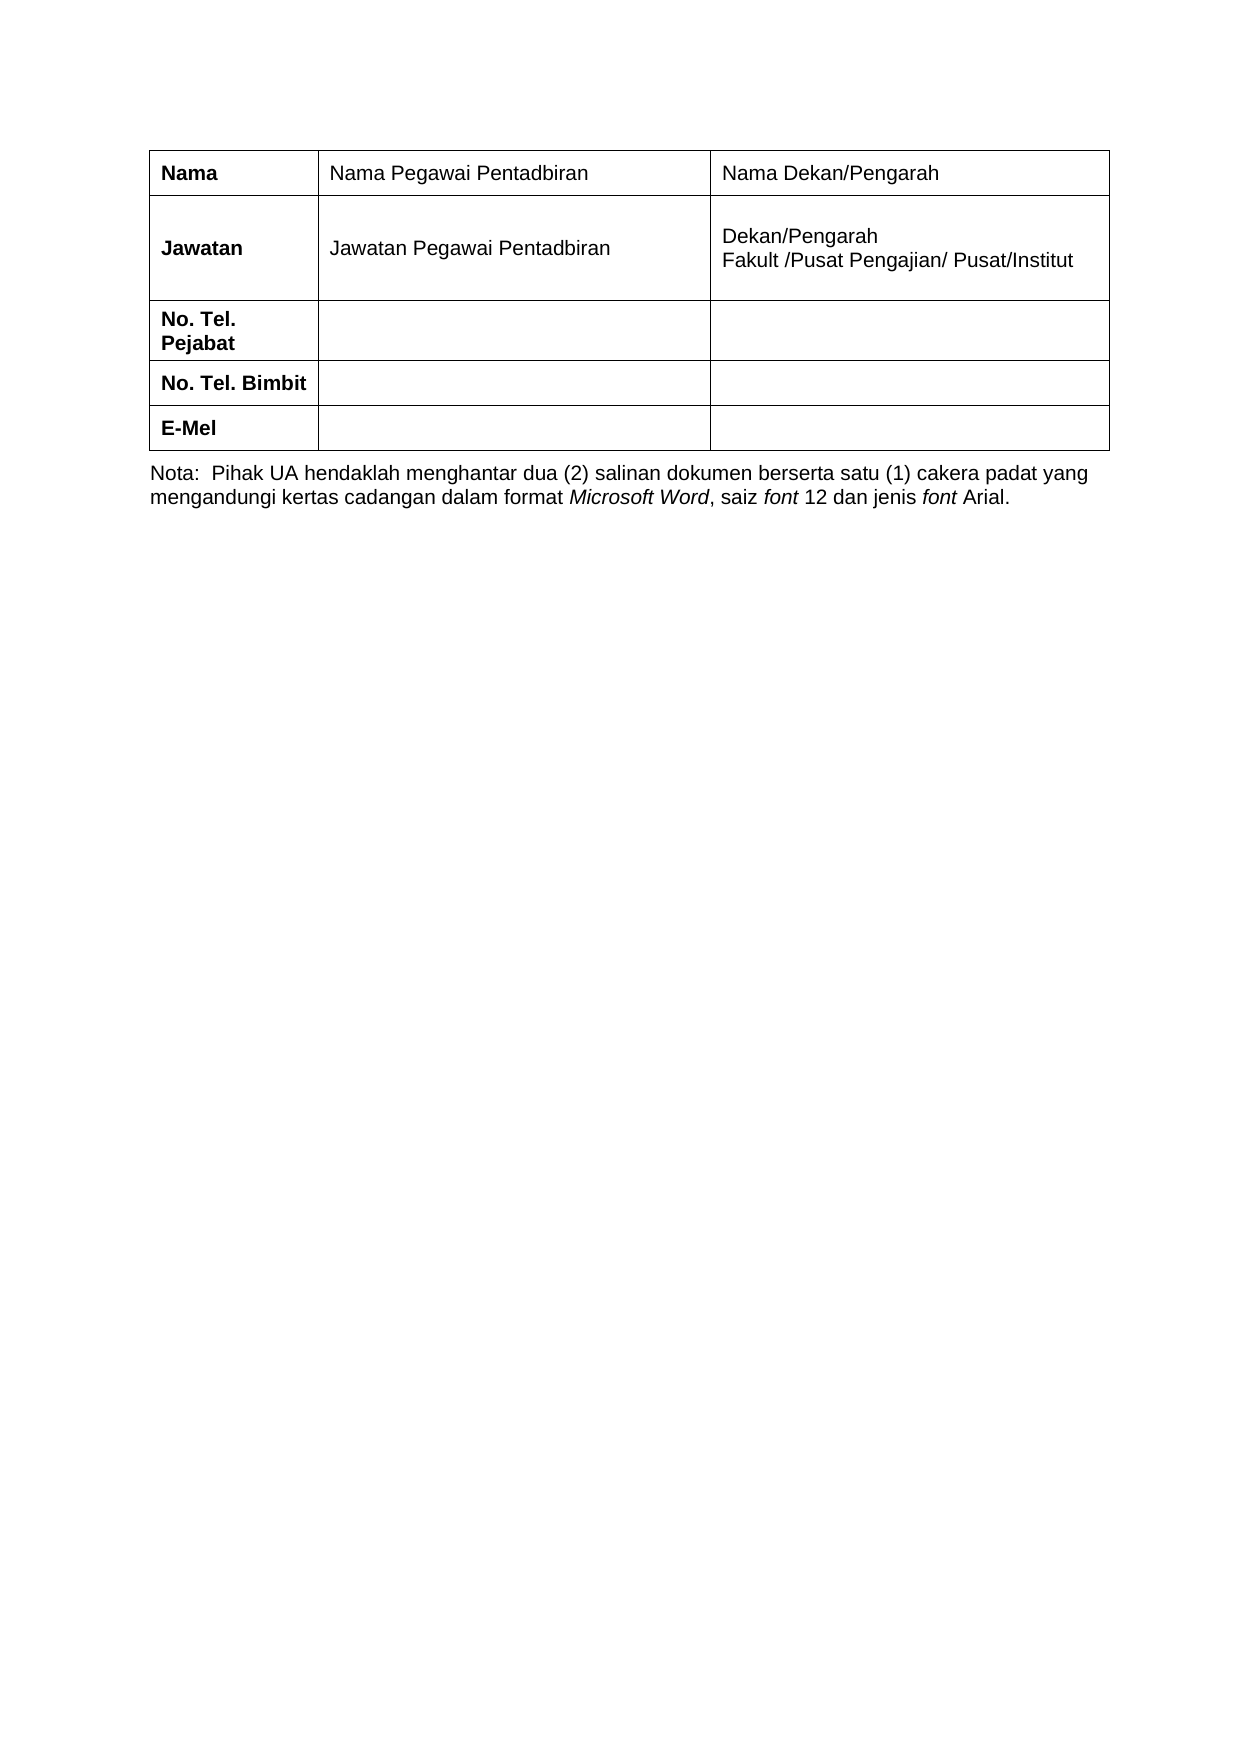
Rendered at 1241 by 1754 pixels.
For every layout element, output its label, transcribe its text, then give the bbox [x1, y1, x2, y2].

table_cell [319, 301, 710, 360]
table_cell E-Mel [150, 406, 318, 450]
table_cell [319, 361, 710, 405]
table_cell Jawatan Pegawai Pentadbiran [319, 196, 710, 300]
table_cell [711, 406, 1109, 450]
table_cell Nama [150, 151, 318, 195]
table_cell Jawatan [150, 196, 318, 300]
table_cell [711, 301, 1109, 360]
table_cell Nama Pegawai Pentadbiran [319, 151, 710, 195]
table_cell Dekan/Pengarah Fakult /Pusat Pengajian/ Pusat/Institut [711, 196, 1109, 300]
table_cell Nama Dekan/Pengarah [711, 151, 1109, 195]
table_cell No. Tel. Pejabat [150, 301, 318, 360]
table_cell No. Tel. Bimbit [150, 361, 318, 405]
table_cell [319, 406, 710, 450]
text Nota: Pihak UA hendaklah menghantar dua (2) salinan dokumen berserta satu (1) cakera padat yang mengandungi kertas cadangan dalam format Microsoft Word, saiz font 12 dan jenis font Arial. [150, 461, 1090, 509]
table_cell [711, 361, 1109, 405]
